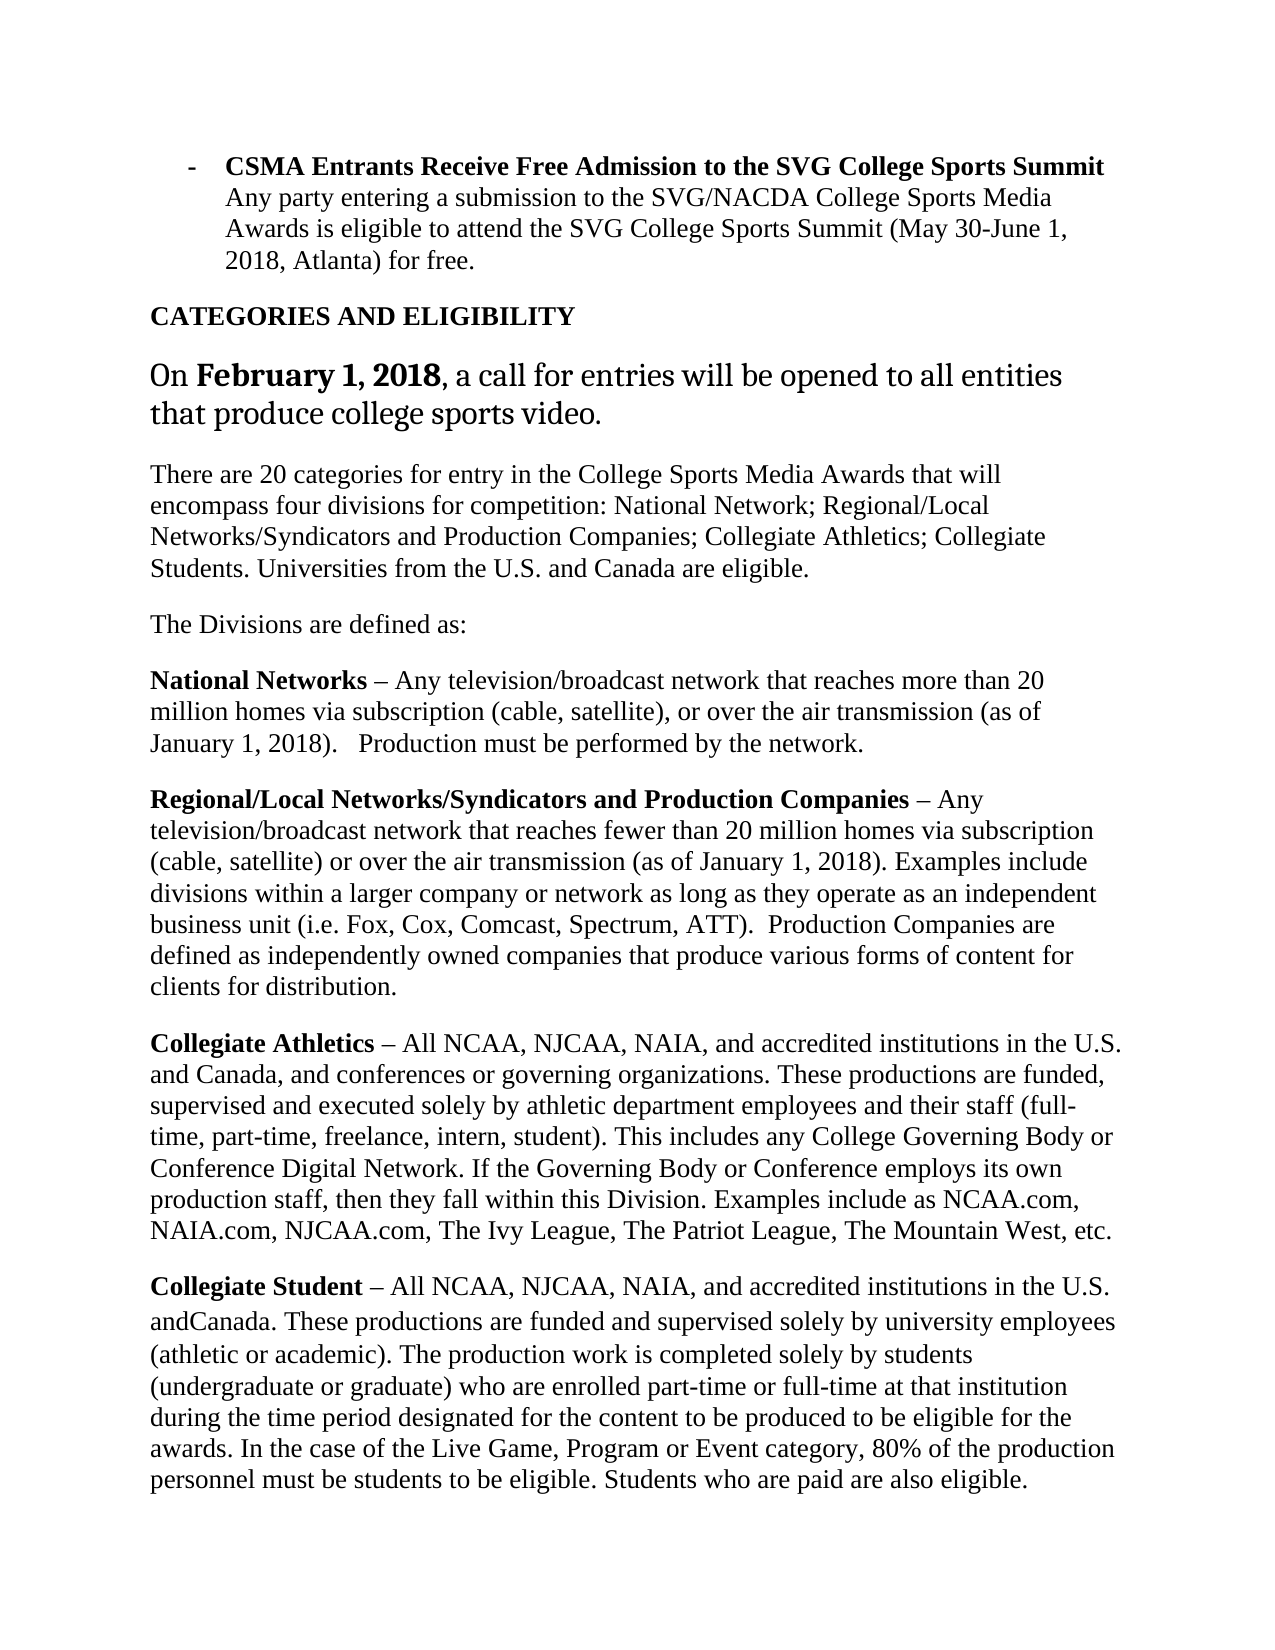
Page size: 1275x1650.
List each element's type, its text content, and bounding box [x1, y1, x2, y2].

list Any party entering a submission to the SVG/NACDA College Sports Media Awards is eligible to attend the SVG College Sports Summit (May 30-June 1, 2018, Atlanta) for free. [225, 181, 1125, 275]
text National Networks – Any television/broadcast network that reaches more than 20 million homes via subscription (cable, satellite), or over the air transmission (as of January 1, 2018). Production must be performed by the network. [150, 664, 1125, 758]
text The Divisions are defined as: [150, 608, 1125, 639]
text On February 1, 2018, a call for entries will be opened to all entities that produce college sports video. [150, 356, 1125, 433]
list CSMA Entrants Receive Free Admission to the SVG College Sports Summit [187, 150, 1125, 181]
text CATEGORIES AND ELIGIBILITY [150, 300, 1125, 331]
text Collegiate Student – All NCAA, NJCAA, NAIA, and accredited institutions in the U.S. and Canada. These productions are funded and supervised solely by university employees (athletic or academic). The production work is completed solely by students (undergraduate or graduate) who are enrolled part-time or full-time at that institution during the time period designated for the content to be produced to be eligible for the awards. In the case of the Live Game, Program or Event category, 80% of the production personnel must be students to be eligible. Students who are paid are also eligible. [150, 1270, 1125, 1495]
text There are 20 categories for entry in the College Sports Media Awards that will encompass four divisions for competition: National Network; Regional/Local Networks/Syndicators and Production Companies; Collegiate Athletics; Collegiate Students. Universities from the U.S. and Canada are eligible. [150, 458, 1125, 583]
text Regional/Local Networks/Syndicators and Production Companies – Any television/broadcast network that reaches fewer than 20 million homes via subscription (cable, satellite) or over the air transmission (as of January 1, 2018). Examples include divisions within a larger company or network as long as they operate as an independent business unit (i.e. Fox, Cox, Comcast, Spectrum, ATT). Production Companies are defined as independently owned companies that produce various forms of content for clients for distribution. [150, 783, 1125, 1002]
text Collegiate Athletics – All NCAA, NJCAA, NAIA, and accredited institutions in the U.S. and Canada, and conferences or governing organizations. These productions are funded, supervised and executed solely by athletic department employees and their staff (full-time, part-time, freelance, intern, student). This includes any College Governing Body or Conference Digital Network. If the Governing Body or Conference employs its own production staff, then they fall within this Division. Examples include as NCAA.com, NAIA.com, NJCAA.com, The Ivy League, The Patriot League, The Mountain West, etc. [150, 1027, 1125, 1245]
